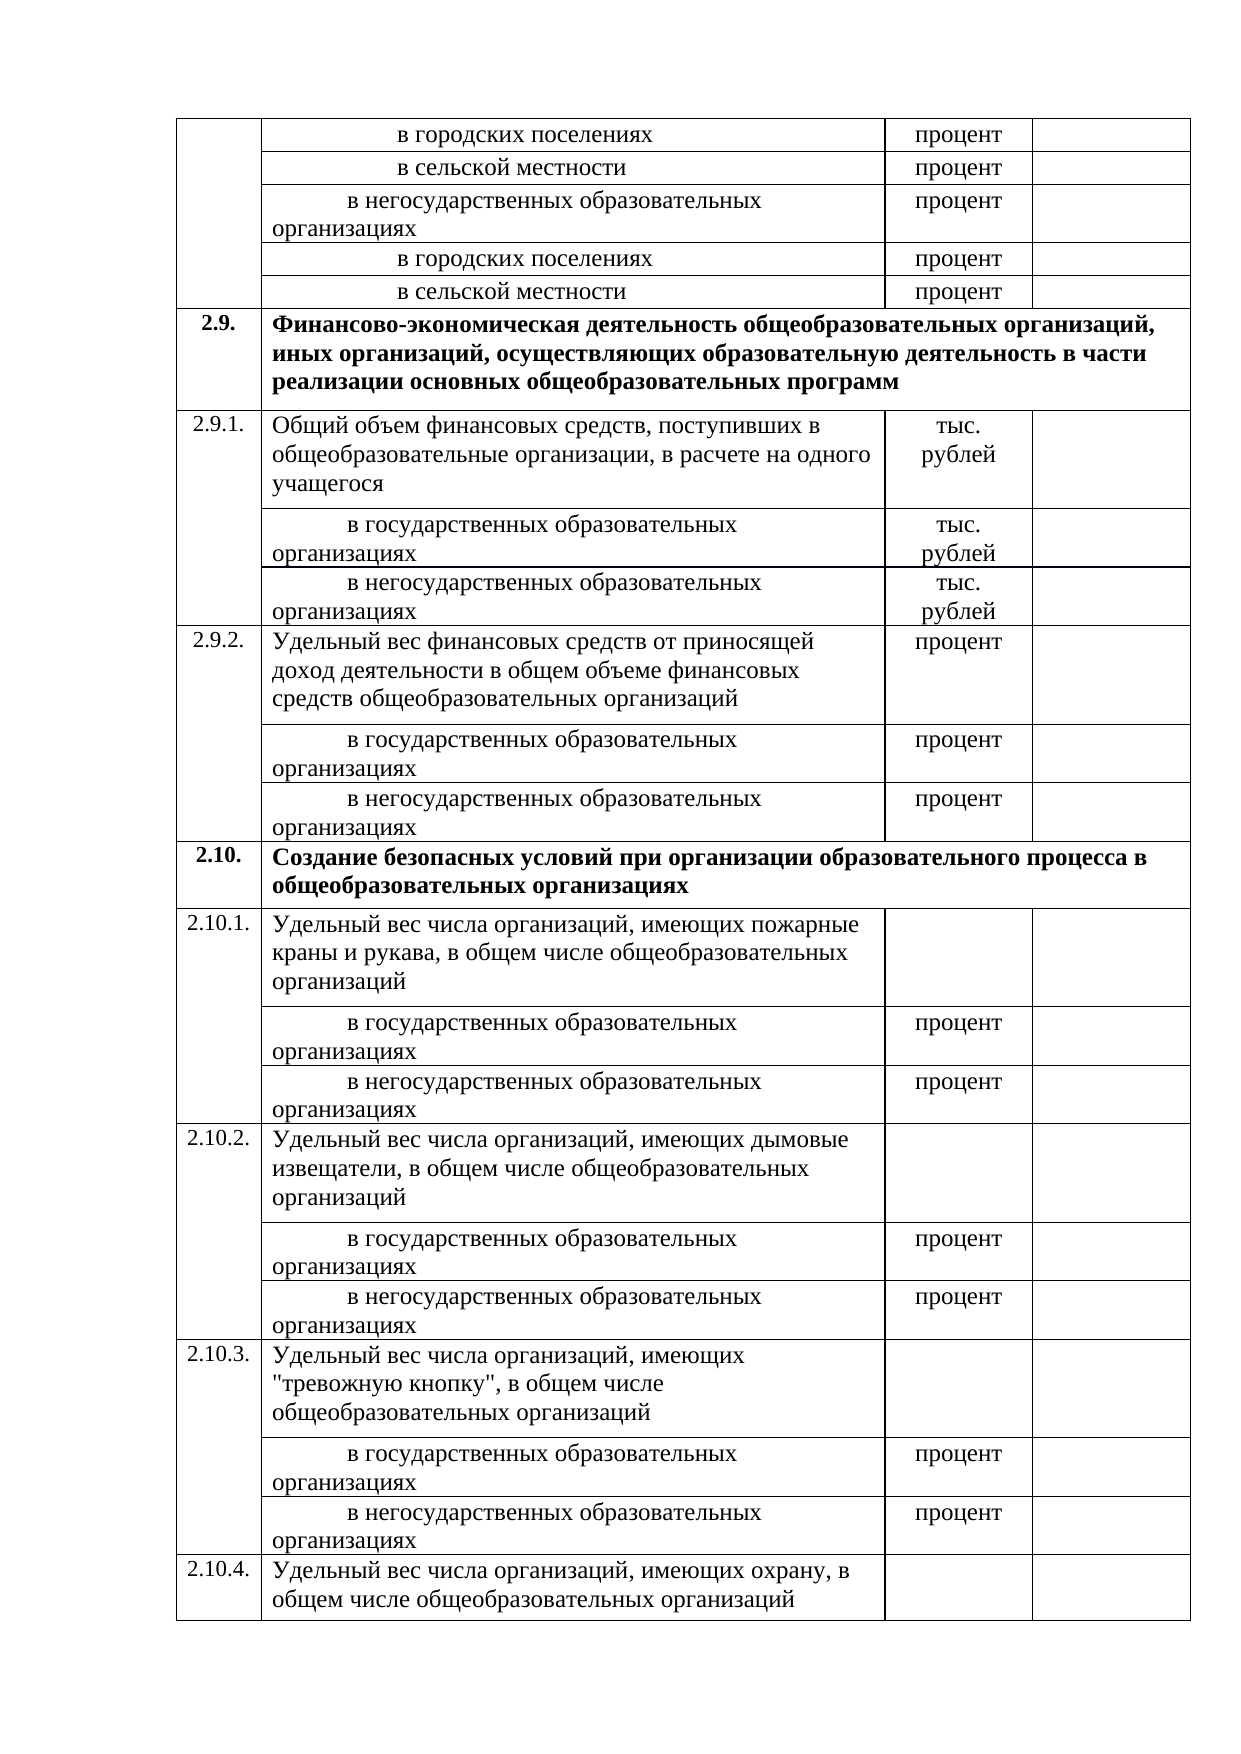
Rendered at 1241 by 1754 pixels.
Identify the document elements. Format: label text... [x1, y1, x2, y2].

table_cell процент [886, 783, 1032, 841]
table_cell в негосударственных образовательных организациях [262, 1281, 884, 1339]
table_cell в государственных образовательных организациях [262, 1438, 884, 1496]
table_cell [262, 1497, 884, 1554]
table_cell [1033, 509, 1190, 566]
table_cell 2.10. [177, 842, 261, 908]
table_cell процент [886, 1281, 1032, 1339]
table_cell тыс. рублей [886, 411, 1032, 508]
table_cell [886, 909, 1032, 1006]
table_cell в негосударственных образовательных организациях [262, 1066, 884, 1123]
table_cell в негосударственных образовательных организациях [262, 783, 884, 841]
table_cell [1033, 568, 1190, 625]
table_cell процент [886, 243, 1032, 275]
table_cell Удельный вес числа организаций, имеющих пожарные краны и рукава, в общем числе общеобразовательных организаций [262, 909, 884, 1006]
table_cell процент [886, 276, 1032, 308]
table_cell Удельный вес числа организаций, имеющих "тревожную кнопку", в общем числе общеобразовательных организаций [262, 1340, 884, 1437]
table_cell 2.9.1. [177, 411, 261, 625]
table_cell процент [886, 185, 1032, 242]
table_cell [1033, 1007, 1190, 1065]
table_cell [1033, 1223, 1190, 1280]
table_cell в негосударственных образовательных организациях [262, 185, 884, 242]
table_cell в государственных образовательных организациях [262, 1223, 884, 1280]
table_cell в негосударственных образовательных организациях [262, 568, 884, 625]
table_cell в сельской местности [262, 152, 884, 184]
table_cell 2.9.2. [177, 626, 261, 841]
table_cell [886, 1340, 1032, 1437]
table_cell [1033, 1340, 1190, 1437]
table_cell [1033, 783, 1190, 841]
table_cell в городских поселениях [262, 243, 884, 275]
table_cell Удельный вес числа организаций, имеющих охрану, в общем числе общеобразовательных организаций [262, 1555, 884, 1620]
table_cell [1033, 1497, 1190, 1554]
table_cell [886, 1124, 1032, 1222]
table_cell [1033, 909, 1190, 1006]
table_cell 2.10.2. [177, 1124, 261, 1339]
table_cell Создание безопасных условий при организации образовательного процесса в общеобразовательных организациях [262, 842, 1190, 908]
table_cell тыс. рублей [886, 509, 1032, 566]
table_cell процент [886, 119, 1032, 151]
table_cell [1033, 276, 1190, 308]
table_cell [1033, 1066, 1190, 1123]
table_cell процент [886, 1223, 1032, 1280]
table_cell Общий объем финансовых средств, поступивших в общеобразовательные организации, в расчете на одного учащегося [262, 411, 884, 508]
table_cell [1033, 185, 1190, 242]
table_cell процент [886, 1438, 1032, 1496]
table_cell в государственных образовательных организациях [262, 1007, 884, 1065]
table_cell [1033, 119, 1190, 151]
table_cell [1033, 725, 1190, 782]
table_cell процент [886, 1497, 1032, 1554]
table_cell процент [886, 1007, 1032, 1065]
table_cell 2.10.1. [177, 909, 261, 1123]
table_cell 2.10.4. [177, 1555, 261, 1620]
table_cell [1033, 1281, 1190, 1339]
table_cell [1033, 1555, 1190, 1620]
table_cell [1033, 1438, 1190, 1496]
table_cell в государственных образовательных организациях [262, 509, 884, 566]
table_cell [886, 1555, 1032, 1620]
table_cell 2.10.3. [177, 1340, 261, 1554]
table_cell [1033, 243, 1190, 275]
table_cell в городских поселениях [262, 119, 884, 151]
table_cell 2.9. [177, 309, 261, 409]
table_cell [1033, 411, 1190, 508]
table_cell процент [886, 152, 1032, 184]
table_cell процент [886, 626, 1032, 723]
table_cell Удельный вес финансовых средств от приносящей доход деятельности в общем объеме финансовых средств общеобразовательных организаций [262, 626, 884, 723]
table_cell [1033, 152, 1190, 184]
table_cell Удельный вес числа организаций, имеющих дымовые извещатели, в общем числе общеобразовательных организаций [262, 1124, 884, 1222]
table_cell [1033, 626, 1190, 723]
table_cell в сельской местности [262, 276, 884, 308]
table_cell в государственных образовательных организациях [262, 725, 884, 782]
table_cell процент [886, 1066, 1032, 1123]
table_cell тыс. рублей [886, 568, 1032, 625]
table_cell [1033, 1124, 1190, 1222]
table_cell процент [886, 725, 1032, 782]
table_cell Финансово-экономическая деятельность общеобразовательных организаций, иных организаций, осуществляющих образовательную деятельность в части реализации основных общеобразовательных программ [262, 309, 1190, 409]
